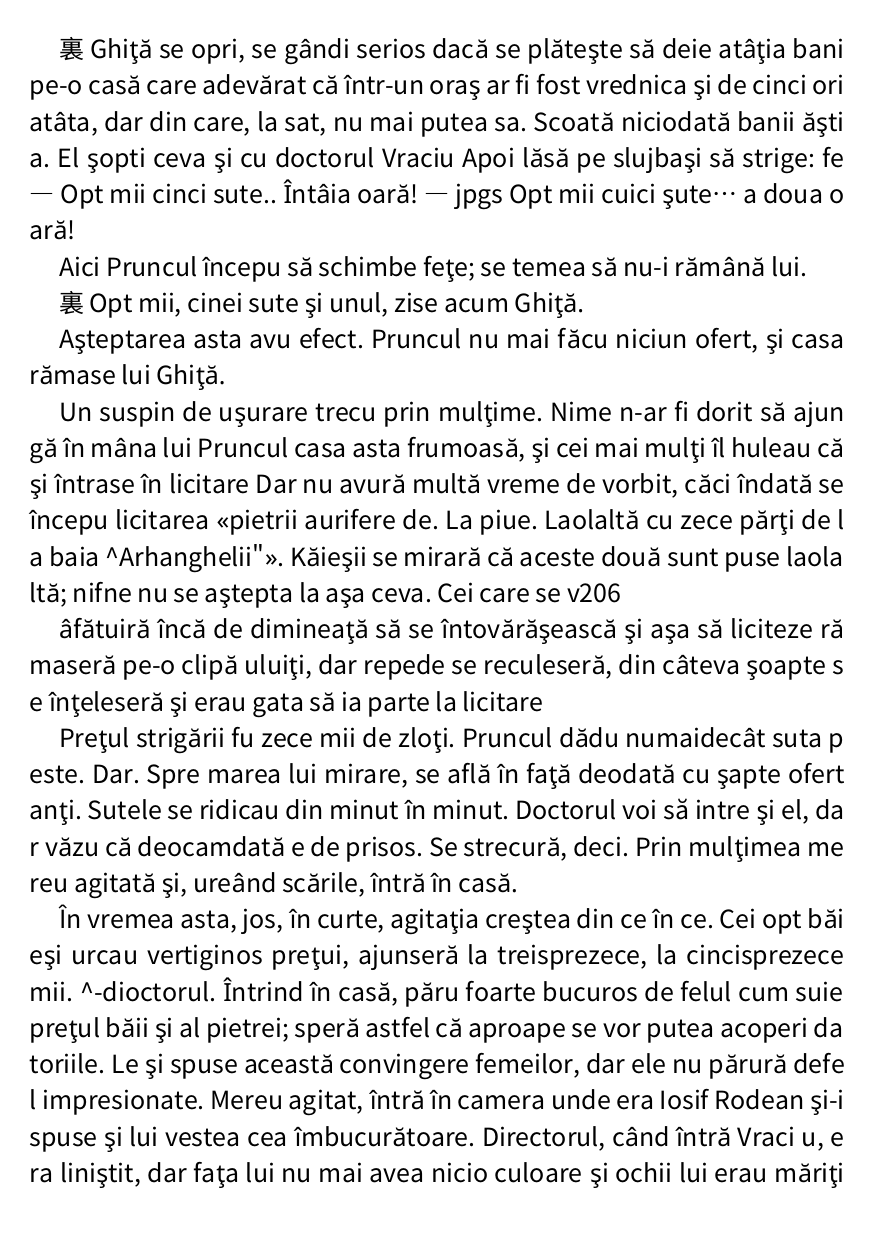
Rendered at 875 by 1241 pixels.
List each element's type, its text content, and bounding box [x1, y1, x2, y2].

text 裏Ghiţă se opri, se gândi serios dacă se plăteşte să deie atâţia bani pe-o casă care adevărat că într-un oraş ar fi fost vrednica şi de cinci ori atâta, dar din care, la sat, nu mai putea sa. Scoată niciodată banii ăştia. El şopti ceva şi cu doctorul Vraciu Apoi lăsă pe slujbaşi să strige: fe— Opt mii cinci sute.. Întâia oară! — jpgs Opt mii cuici şute… a doua oară! [29, 29, 844, 247]
text Aşteptarea asta avu efect. Pruncul nu mai făcu niciun ofert, şi casa rămase lui Ghiţă. [29, 319, 844, 392]
text Preţul strigării fu zece mii de zloţi. Pruncul dădu numaidecât suta peste. Dar. Spre marea lui mirare, se află în faţă deodată cu şapte ofertanţi. Sutele se ridicau din minut în minut. Doctorul voi să intre şi el, dar văzu că deocamdată e de prisos. Se strecură, deci. Prin mulţimea mereu agitată şi, ureând scările, întră în casă. [29, 718, 844, 899]
text Aici Pruncul începu să schimbe feţe; se temea să nu-i rămână lui. [29, 247, 844, 283]
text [29, 899, 844, 1189]
text 裏Opt mii, cinei sute şi unul, zise acum Ghiţă. [29, 283, 844, 319]
text Un suspin de uşurare trecu prin mulţime. Nime n-ar fi dorit să ajungă în mâna lui Pruncul casa asta frumoasă, şi cei mai mulţi îl huleau că şi întrase în licitare Dar nu avură multă vreme de vorbit, căci îndată se începu licitarea «pietrii aurifere de. La piue. Laolaltă cu zece părţi de la baia ^Arhanghelii"». Kăieşii se mirară că aceste două sunt puse laolaltă; nifne nu se aştepta la aşa ceva. Cei care se v206 [29, 392, 844, 609]
text âfătuiră încă de dimineaţă să se întovărăşească şi aşa să liciteze rămaseră pe-o clipă uluiţi, dar repede se reculeseră, din câteva şoapte se înţeleseră şi erau gata să ia parte la licitare [29, 609, 844, 718]
